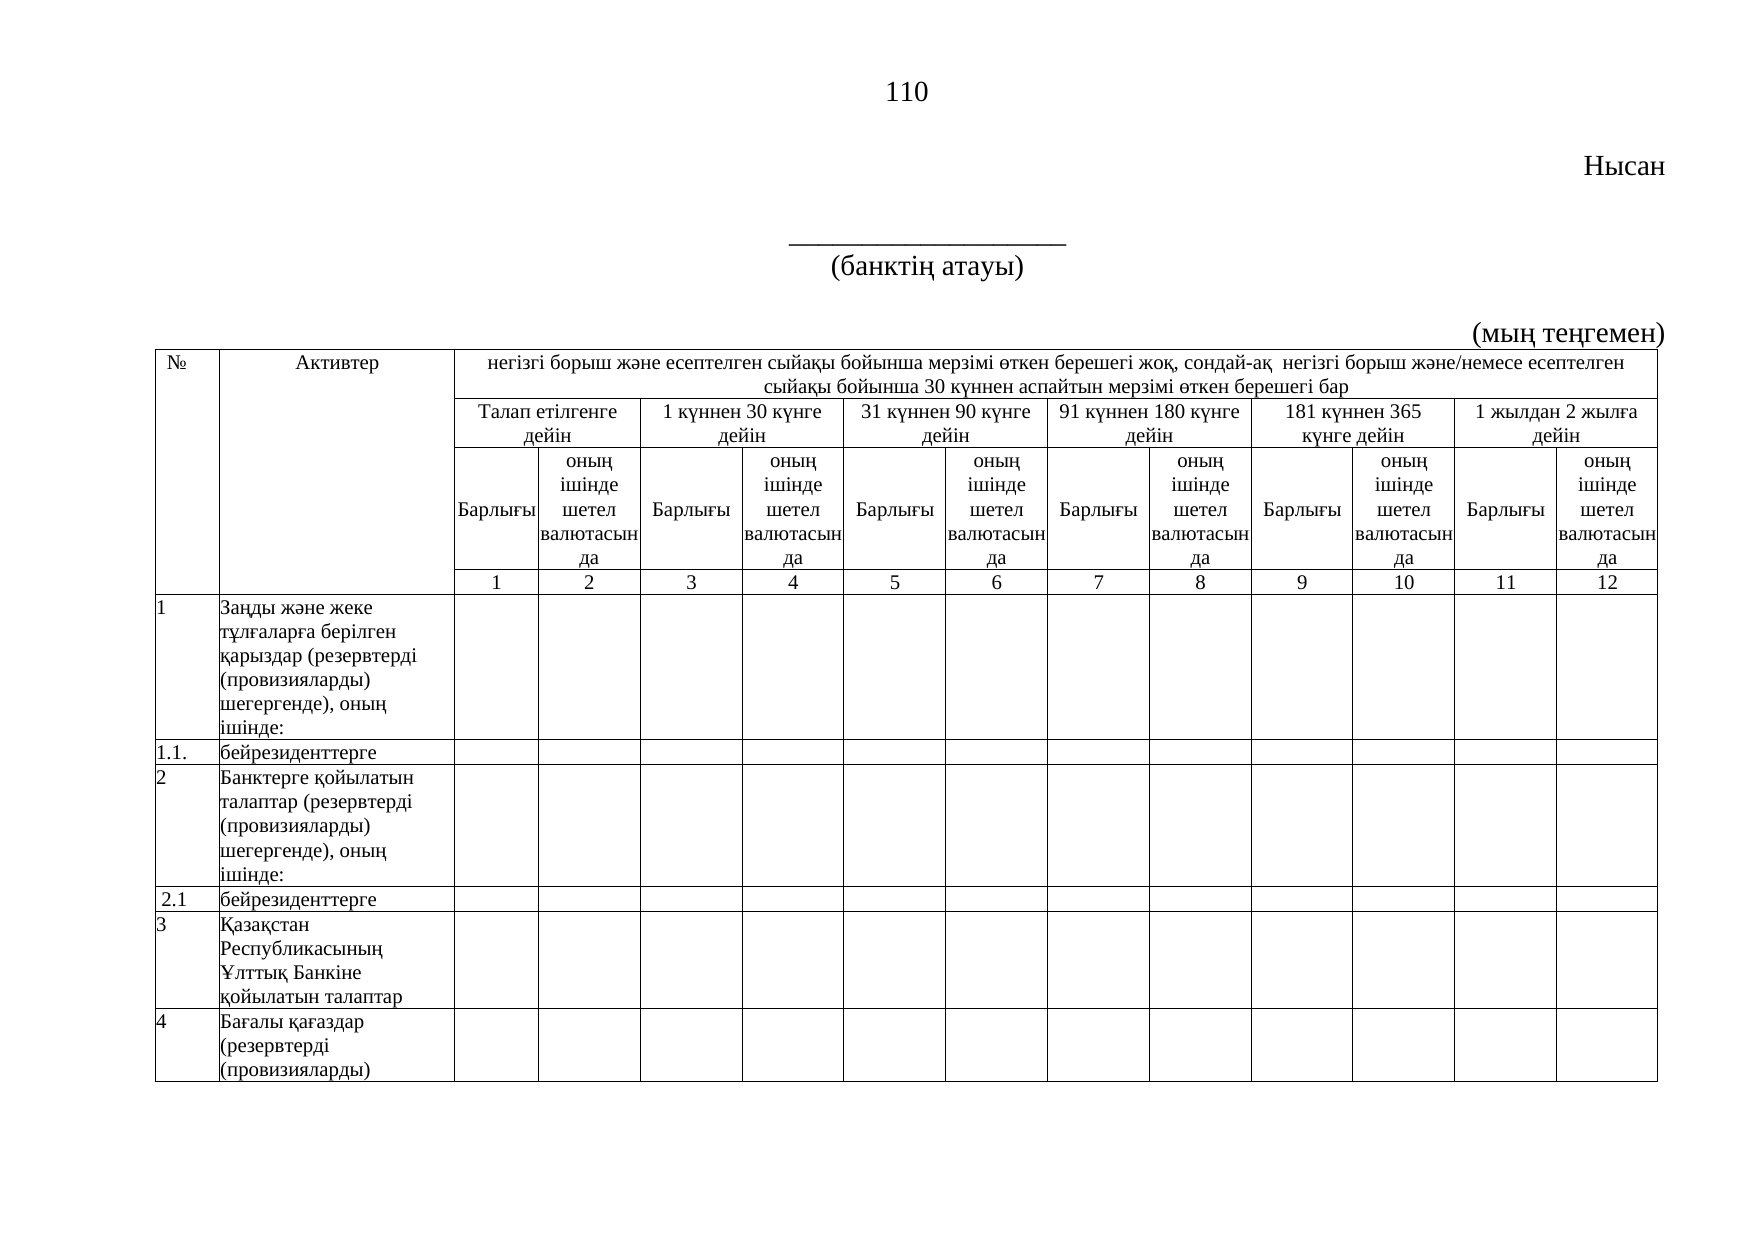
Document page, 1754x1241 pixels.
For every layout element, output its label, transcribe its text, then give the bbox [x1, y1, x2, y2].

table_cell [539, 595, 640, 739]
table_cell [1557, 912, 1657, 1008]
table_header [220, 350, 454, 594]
text (мың теңгемен) [148, 315, 1665, 349]
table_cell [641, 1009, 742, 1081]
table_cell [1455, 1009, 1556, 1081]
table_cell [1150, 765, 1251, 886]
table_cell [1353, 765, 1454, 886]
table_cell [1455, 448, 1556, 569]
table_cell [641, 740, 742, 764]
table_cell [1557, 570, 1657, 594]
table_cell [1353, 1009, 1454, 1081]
text Нысан [148, 148, 1665, 181]
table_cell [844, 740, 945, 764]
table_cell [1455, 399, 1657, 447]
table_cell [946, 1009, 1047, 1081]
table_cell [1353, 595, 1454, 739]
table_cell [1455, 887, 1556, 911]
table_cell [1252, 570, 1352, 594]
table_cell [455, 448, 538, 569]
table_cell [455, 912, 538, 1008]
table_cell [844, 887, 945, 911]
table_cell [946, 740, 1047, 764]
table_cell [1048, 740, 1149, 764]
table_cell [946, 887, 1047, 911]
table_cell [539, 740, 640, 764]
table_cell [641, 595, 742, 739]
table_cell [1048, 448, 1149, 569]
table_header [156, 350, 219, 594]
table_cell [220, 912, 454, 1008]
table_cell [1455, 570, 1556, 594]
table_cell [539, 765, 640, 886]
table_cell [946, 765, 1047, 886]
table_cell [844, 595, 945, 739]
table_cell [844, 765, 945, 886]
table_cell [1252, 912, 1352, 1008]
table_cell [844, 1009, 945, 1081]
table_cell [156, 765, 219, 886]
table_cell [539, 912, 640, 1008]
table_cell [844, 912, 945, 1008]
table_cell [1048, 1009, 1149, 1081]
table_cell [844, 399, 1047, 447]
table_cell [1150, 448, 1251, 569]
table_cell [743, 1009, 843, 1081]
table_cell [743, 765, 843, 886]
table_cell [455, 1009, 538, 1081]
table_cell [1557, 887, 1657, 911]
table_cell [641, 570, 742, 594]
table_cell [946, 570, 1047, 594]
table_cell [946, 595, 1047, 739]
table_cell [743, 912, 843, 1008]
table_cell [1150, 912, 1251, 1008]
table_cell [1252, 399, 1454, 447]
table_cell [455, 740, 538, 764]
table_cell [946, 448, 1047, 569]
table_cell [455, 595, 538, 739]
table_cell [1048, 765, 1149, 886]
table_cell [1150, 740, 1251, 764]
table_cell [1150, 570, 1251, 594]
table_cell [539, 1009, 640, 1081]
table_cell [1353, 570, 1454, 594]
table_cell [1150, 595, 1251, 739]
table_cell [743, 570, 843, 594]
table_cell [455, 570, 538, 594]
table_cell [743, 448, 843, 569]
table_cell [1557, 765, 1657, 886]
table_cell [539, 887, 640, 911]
text (банктің атауы) [148, 248, 1665, 282]
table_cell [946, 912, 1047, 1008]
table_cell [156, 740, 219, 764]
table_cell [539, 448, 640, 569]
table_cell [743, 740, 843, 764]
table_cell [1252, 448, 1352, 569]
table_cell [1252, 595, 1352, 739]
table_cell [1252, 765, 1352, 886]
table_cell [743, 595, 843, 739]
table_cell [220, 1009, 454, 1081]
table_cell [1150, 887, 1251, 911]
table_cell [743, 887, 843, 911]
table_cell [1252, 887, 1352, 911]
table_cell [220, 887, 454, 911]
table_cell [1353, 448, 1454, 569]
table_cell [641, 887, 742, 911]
text ___________________ [148, 215, 1665, 248]
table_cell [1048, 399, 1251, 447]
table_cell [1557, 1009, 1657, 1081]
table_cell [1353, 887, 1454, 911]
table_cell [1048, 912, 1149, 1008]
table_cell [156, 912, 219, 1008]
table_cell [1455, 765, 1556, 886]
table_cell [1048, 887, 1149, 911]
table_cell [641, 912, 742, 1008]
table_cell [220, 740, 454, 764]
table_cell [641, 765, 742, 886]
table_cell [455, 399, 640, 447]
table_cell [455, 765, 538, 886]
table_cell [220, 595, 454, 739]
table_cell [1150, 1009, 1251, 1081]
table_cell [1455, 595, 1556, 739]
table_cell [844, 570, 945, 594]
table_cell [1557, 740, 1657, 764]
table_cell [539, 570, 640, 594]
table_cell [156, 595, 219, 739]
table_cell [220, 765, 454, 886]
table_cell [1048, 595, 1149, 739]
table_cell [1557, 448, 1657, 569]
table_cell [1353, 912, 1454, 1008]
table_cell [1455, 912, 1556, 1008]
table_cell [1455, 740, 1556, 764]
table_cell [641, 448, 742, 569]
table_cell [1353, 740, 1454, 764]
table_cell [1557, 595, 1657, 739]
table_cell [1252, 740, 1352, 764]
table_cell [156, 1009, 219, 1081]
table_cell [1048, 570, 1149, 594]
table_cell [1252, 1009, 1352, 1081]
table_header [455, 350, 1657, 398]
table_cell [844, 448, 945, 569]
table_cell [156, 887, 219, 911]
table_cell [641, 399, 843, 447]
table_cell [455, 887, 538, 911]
